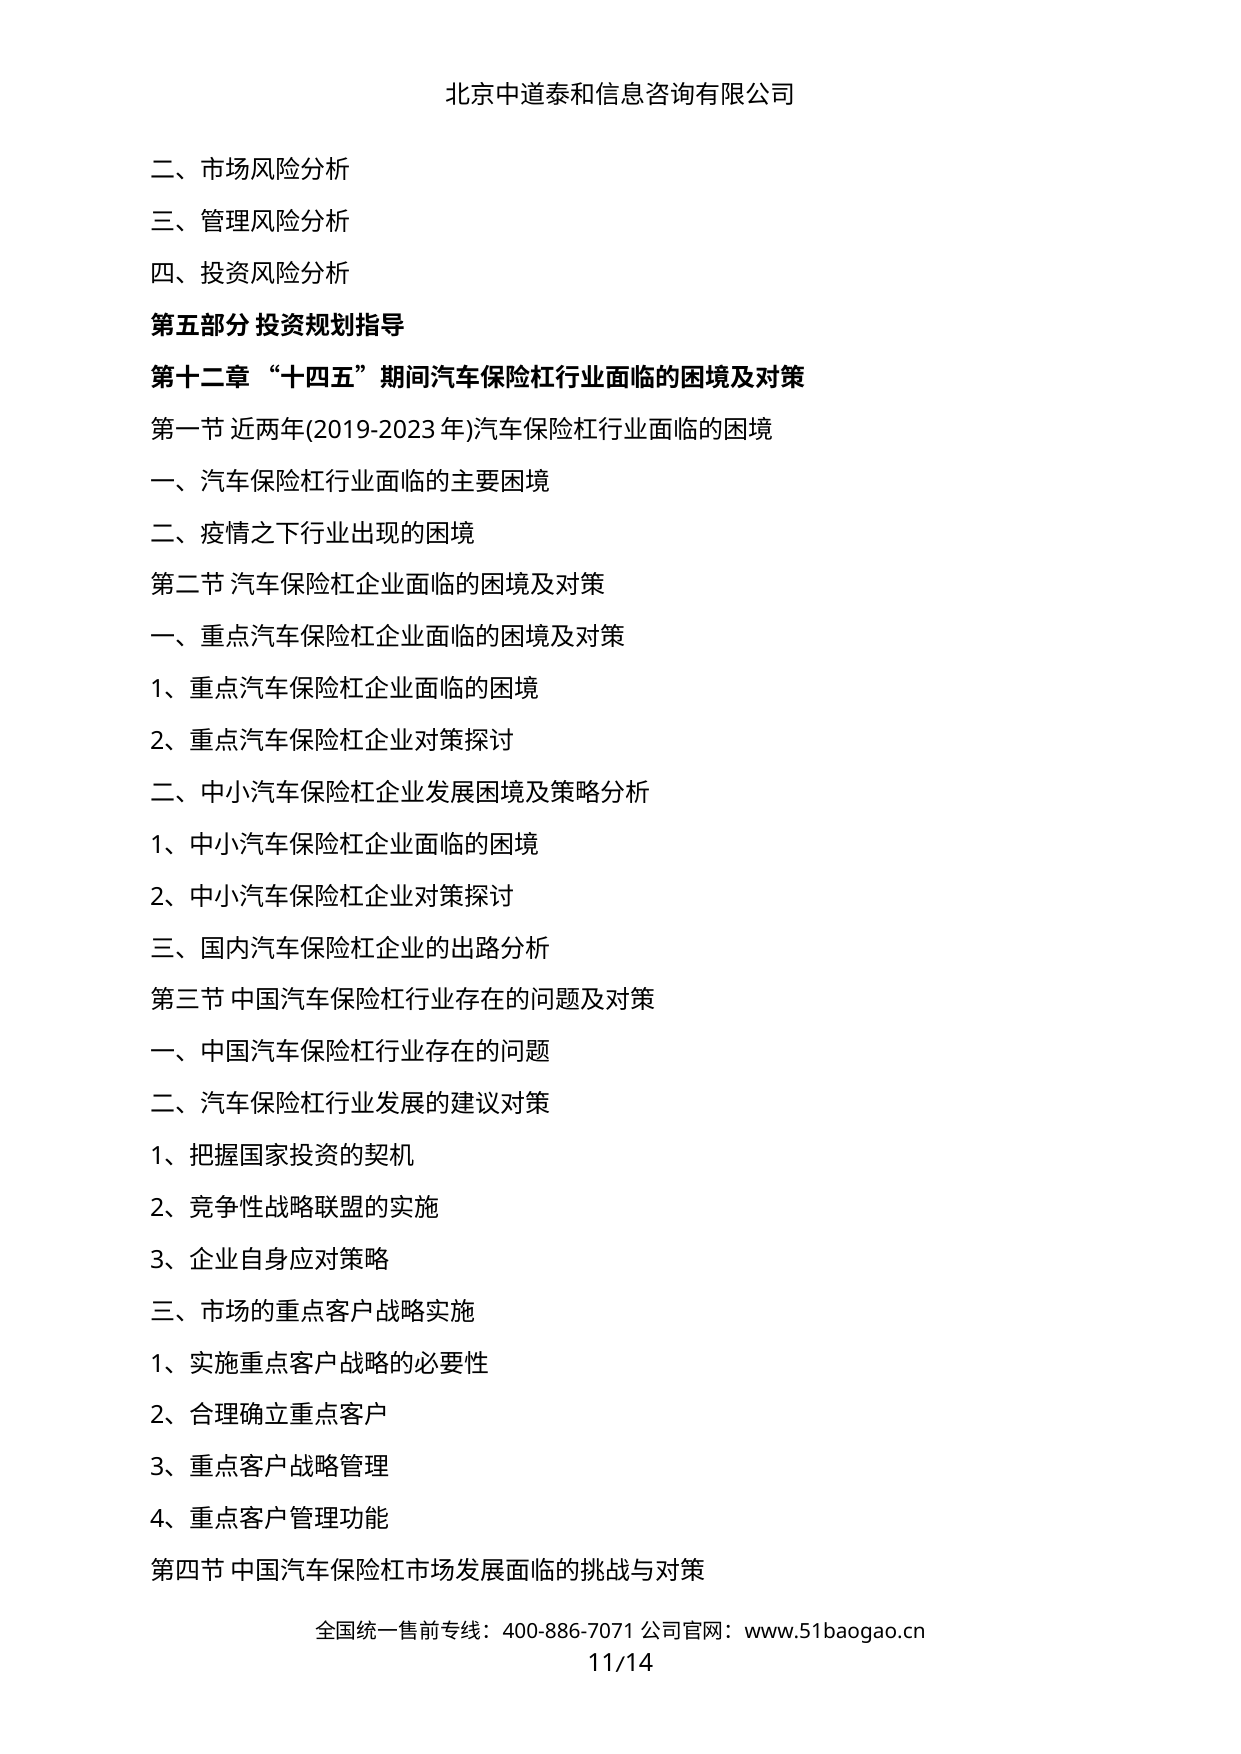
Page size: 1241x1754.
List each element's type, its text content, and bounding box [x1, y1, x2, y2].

text 3、重点客户战略管理 [150, 1447, 1090, 1483]
text 三、市场的重点客户战略实施 [150, 1291, 1090, 1327]
text 四、投资风险分析 [150, 254, 1090, 290]
text 1、实施重点客户战略的必要性 [150, 1343, 1090, 1379]
text 第十二章 “十四五”期间汽车保险杠行业面临的困境及对策 [150, 357, 1090, 394]
text 二、中小汽车保险杠企业发展困境及策略分析 [150, 772, 1090, 809]
text 3、企业自身应对策略 [150, 1239, 1090, 1276]
text 第三节 中国汽车保险杠行业存在的问题及对策 [150, 980, 1090, 1016]
text 三、国内汽车保险杠企业的出路分析 [150, 928, 1090, 964]
text 二、汽车保险杠行业发展的建议对策 [150, 1084, 1090, 1120]
text 2、合理确立重点客户 [150, 1395, 1090, 1431]
text 一、汽车保险杠行业面临的主要困境 [150, 461, 1090, 497]
text 第一节 近两年(2019-2023年)汽车保险杠行业面临的困境 [150, 409, 1090, 446]
text 第五部分 投资规划指导 [150, 306, 1090, 342]
text 1、重点汽车保险杠企业面临的困境 [150, 669, 1090, 705]
text 第二节 汽车保险杠企业面临的困境及对策 [150, 565, 1090, 601]
text 2、竞争性战略联盟的实施 [150, 1187, 1090, 1224]
text 4、重点客户管理功能 [150, 1499, 1090, 1535]
text 一、重点汽车保险杠企业面临的困境及对策 [150, 617, 1090, 653]
text 第四节 中国汽车保险杠市场发展面临的挑战与对策 [150, 1551, 1090, 1587]
text 二、市场风险分析 [150, 150, 1090, 186]
text 2、中小汽车保险杠企业对策探讨 [150, 876, 1090, 912]
text 1、中小汽车保险杠企业面临的困境 [150, 824, 1090, 861]
text 2、重点汽车保险杠企业对策探讨 [150, 721, 1090, 757]
text 一、中国汽车保险杠行业存在的问题 [150, 1032, 1090, 1068]
text 1、把握国家投资的契机 [150, 1136, 1090, 1172]
text 三、管理风险分析 [150, 202, 1090, 238]
text 二、疫情之下行业出现的困境 [150, 513, 1090, 549]
